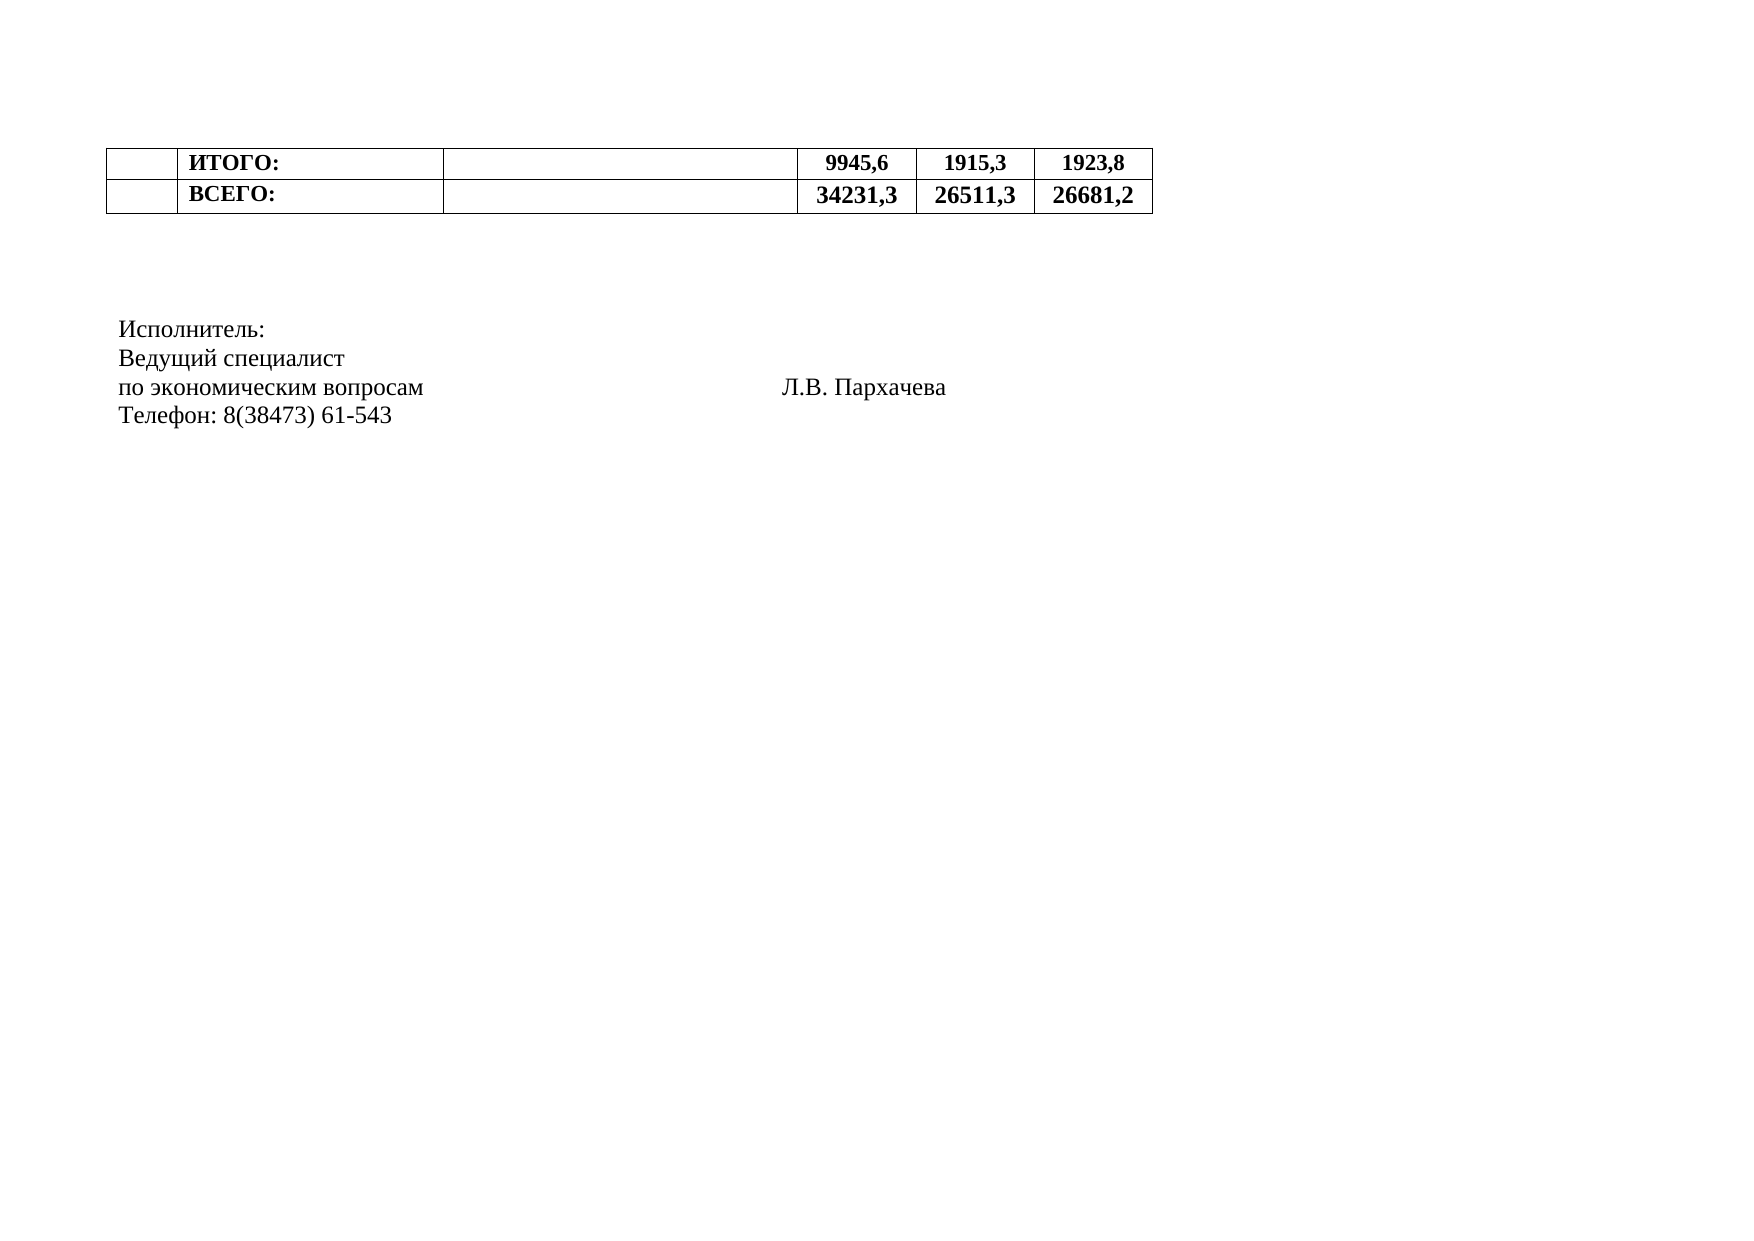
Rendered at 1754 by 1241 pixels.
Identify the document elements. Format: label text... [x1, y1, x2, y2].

text Ведущий специалист [118, 343, 1606, 372]
table_cell ИТОГО: [178, 149, 443, 179]
table_cell [107, 180, 177, 213]
table_cell 1923,8 [1035, 149, 1152, 179]
table_cell [444, 149, 797, 179]
text Исполнитель: [118, 314, 1606, 343]
table_cell 1915,3 [917, 149, 1034, 179]
table_cell ВСЕГО: [178, 180, 443, 213]
table_cell 34231,3 [798, 180, 916, 213]
table_cell 26681,2 [1035, 180, 1152, 213]
table_cell [444, 180, 797, 213]
table_cell 9945,6 [798, 149, 916, 179]
table_cell [107, 149, 177, 179]
table_cell 26511,3 [917, 180, 1034, 213]
text по экономическим вопросам Л.В. Пархачева [118, 372, 1606, 401]
text Телефон: 8(38473) 61-543 [118, 401, 1606, 429]
